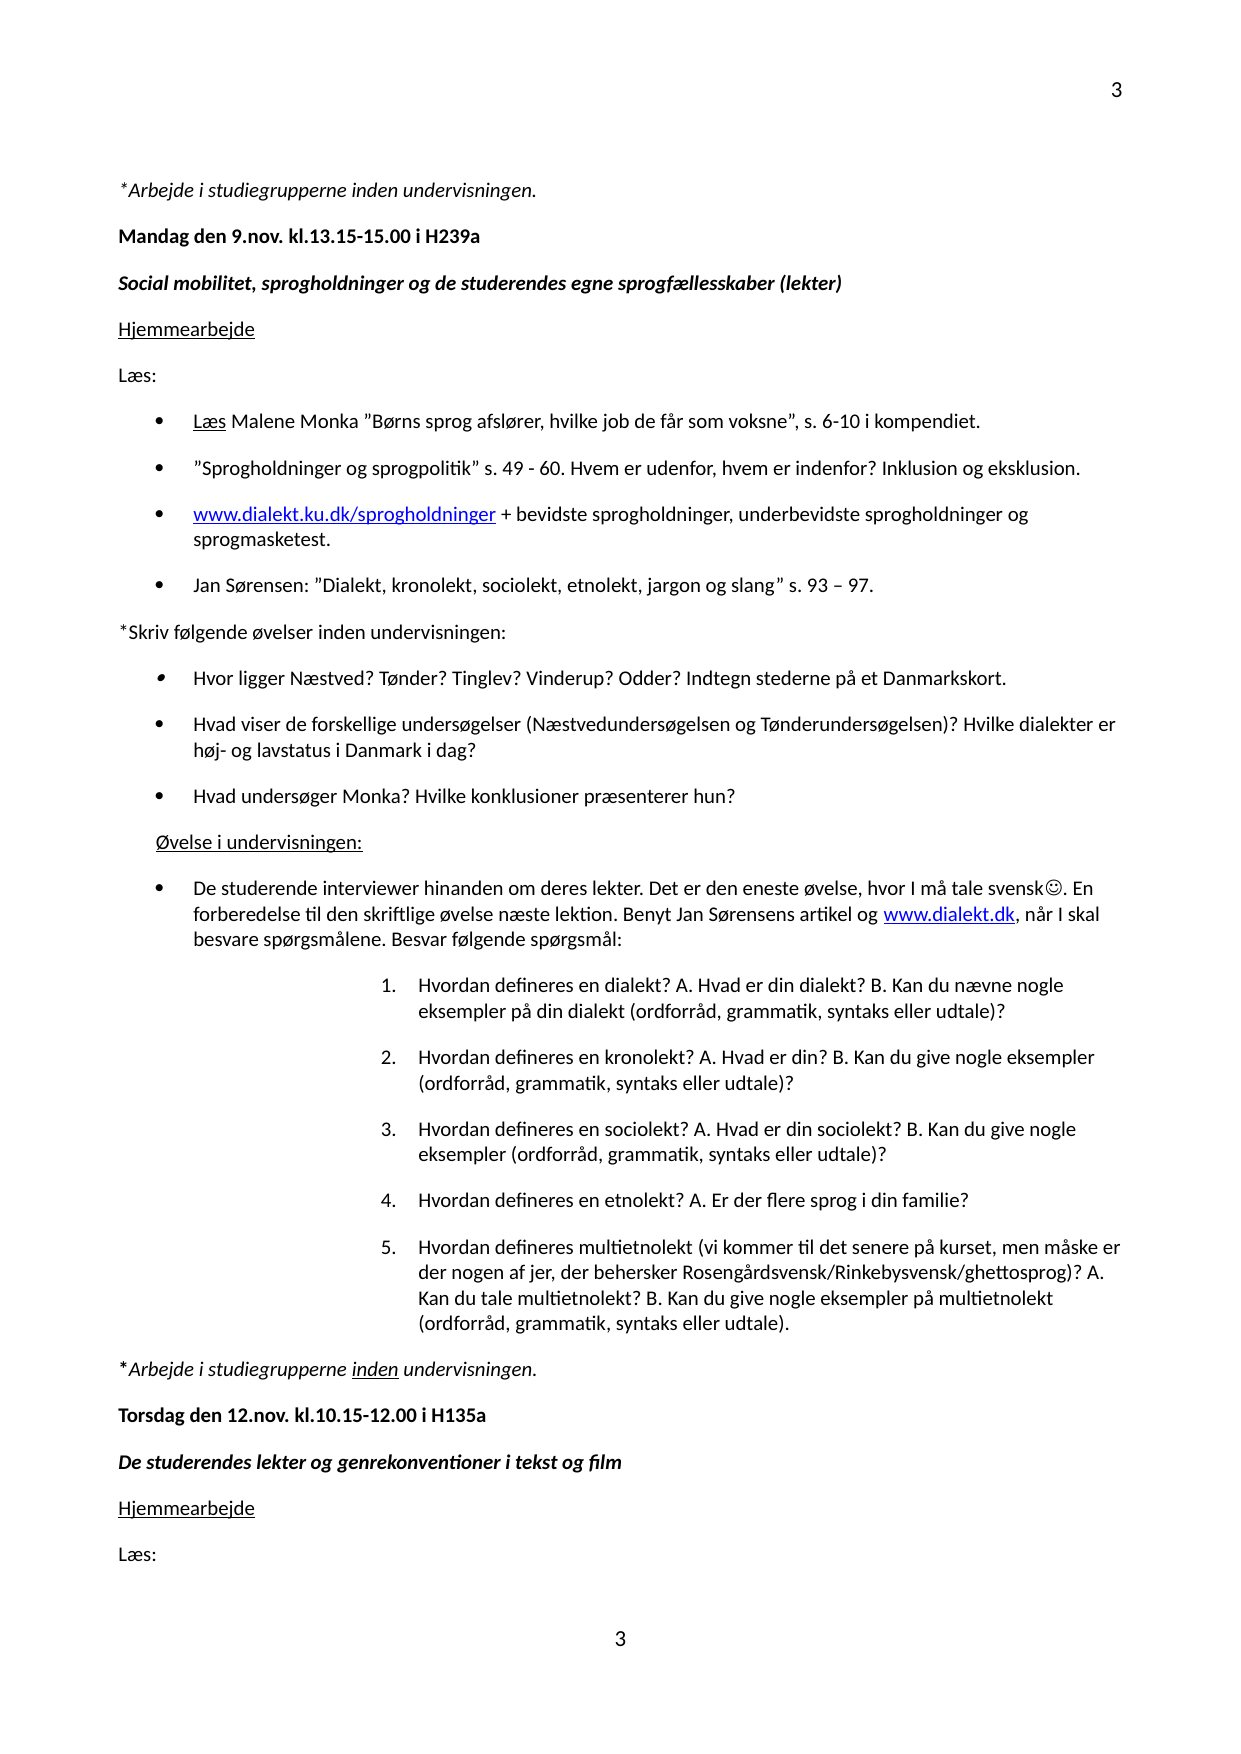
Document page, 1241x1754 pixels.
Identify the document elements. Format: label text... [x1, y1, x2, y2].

list www.dialekt.ku.dk/sprogholdninger + bevidste sprogholdninger, underbevidste sprogholdninger og sprogmasketest. [156, 501, 1122, 552]
list ”Sprogholdninger og sprogpolitik” s. 49 - 60. Hvem er udenfor, hvem er indenfor? Inklusion og eksklusion. [156, 455, 1122, 480]
list De studerende interviewer hinanden om deres lekter. Det er den eneste øvelse, hvor I må tale svensk. En forberedelse til den skriftlige øvelse næste lektion. Benyt Jan Sørensens artikel og www.dialekt.dk, når I skal besvare spørgsmålene. Besvar følgende spørgsmål: [156, 876, 1122, 952]
text Hjemmearbejde [118, 1495, 1122, 1521]
list Hvad viser de forskellige undersøgelser (Næstvedundersøgelsen og Tønderundersøgelsen)? Hvilke dialekter er høj- og lavstatus i Danmark i dag? [156, 711, 1122, 762]
text Hjemmearbejde [118, 316, 1122, 341]
text *Arbejde i studiegrupperne inden undervisningen. [118, 1356, 1122, 1382]
list Øvelse i undervisningen: [156, 829, 1122, 855]
list Jan Sørensen: ”Dialekt, kronolekt, sociolekt, etnolekt, jargon og slang” s. 93 – 97. [156, 573, 1122, 598]
list Hvor ligger Næstved? Tønder? Tinglev? Vinderup? Odder? Indtegn stederne på et Danmarkskort. [156, 665, 1122, 691]
list Hvordan defineres en kronolekt? A. Hvad er din? B. Kan du give nogle eksempler (ordforråd, grammatik, syntaks eller udtale)? [381, 1044, 1122, 1095]
list Hvordan defineres en dialekt? A. Hvad er din dialekt? B. Kan du nævne nogle eksempler på din dialekt (ordforråd, grammatik, syntaks eller udtale)? [381, 973, 1122, 1023]
list Torsdag den 12.nov. kl.10.15-12.00 i H135a [118, 1403, 1122, 1428]
list Hvordan defineres en etnolekt? A. Er der flere sprog i din familie? [381, 1188, 1122, 1213]
list Hvordan defineres multietnolekt (vi kommer til det senere på kurset, men måske er der nogen af jer, der behersker Rosengårdsvensk/Rinkebysvensk/ghettosprog)? A. Kan du tale multietnolekt? B. Kan du give nogle eksempler på multietnolekt (ordforråd, grammatik, syntaks eller udtale). [381, 1234, 1122, 1336]
list De studerendes lekter og genrekonventioner i tekst og film [118, 1449, 1122, 1474]
list Læs Malene Monka ”Børns sprog afslører, hvilke job de får som voksne”, s. 6-10 i kompendiet. [156, 408, 1122, 434]
list *Skriv følgende øvelser inden undervisningen: [118, 619, 1122, 644]
list Hvordan defineres en sociolekt? A. Hvad er din sociolekt? B. Kan du give nogle eksempler (ordforråd, grammatik, syntaks eller udtale)? [381, 1116, 1122, 1167]
text Social mobilitet, sprogholdninger og de studerendes egne sprogfællesskaber (lekter) [118, 270, 1122, 295]
text Læs: [118, 1541, 1122, 1567]
text *Arbejde i studiegrupperne inden undervisningen. [118, 177, 1122, 203]
text Læs: [118, 362, 1122, 388]
list Hvad undersøger Monka? Hvilke konklusioner præsenterer hun? [156, 783, 1122, 808]
text Mandag den 9.nov. kl.13.15-15.00 i H239a [118, 223, 1122, 249]
